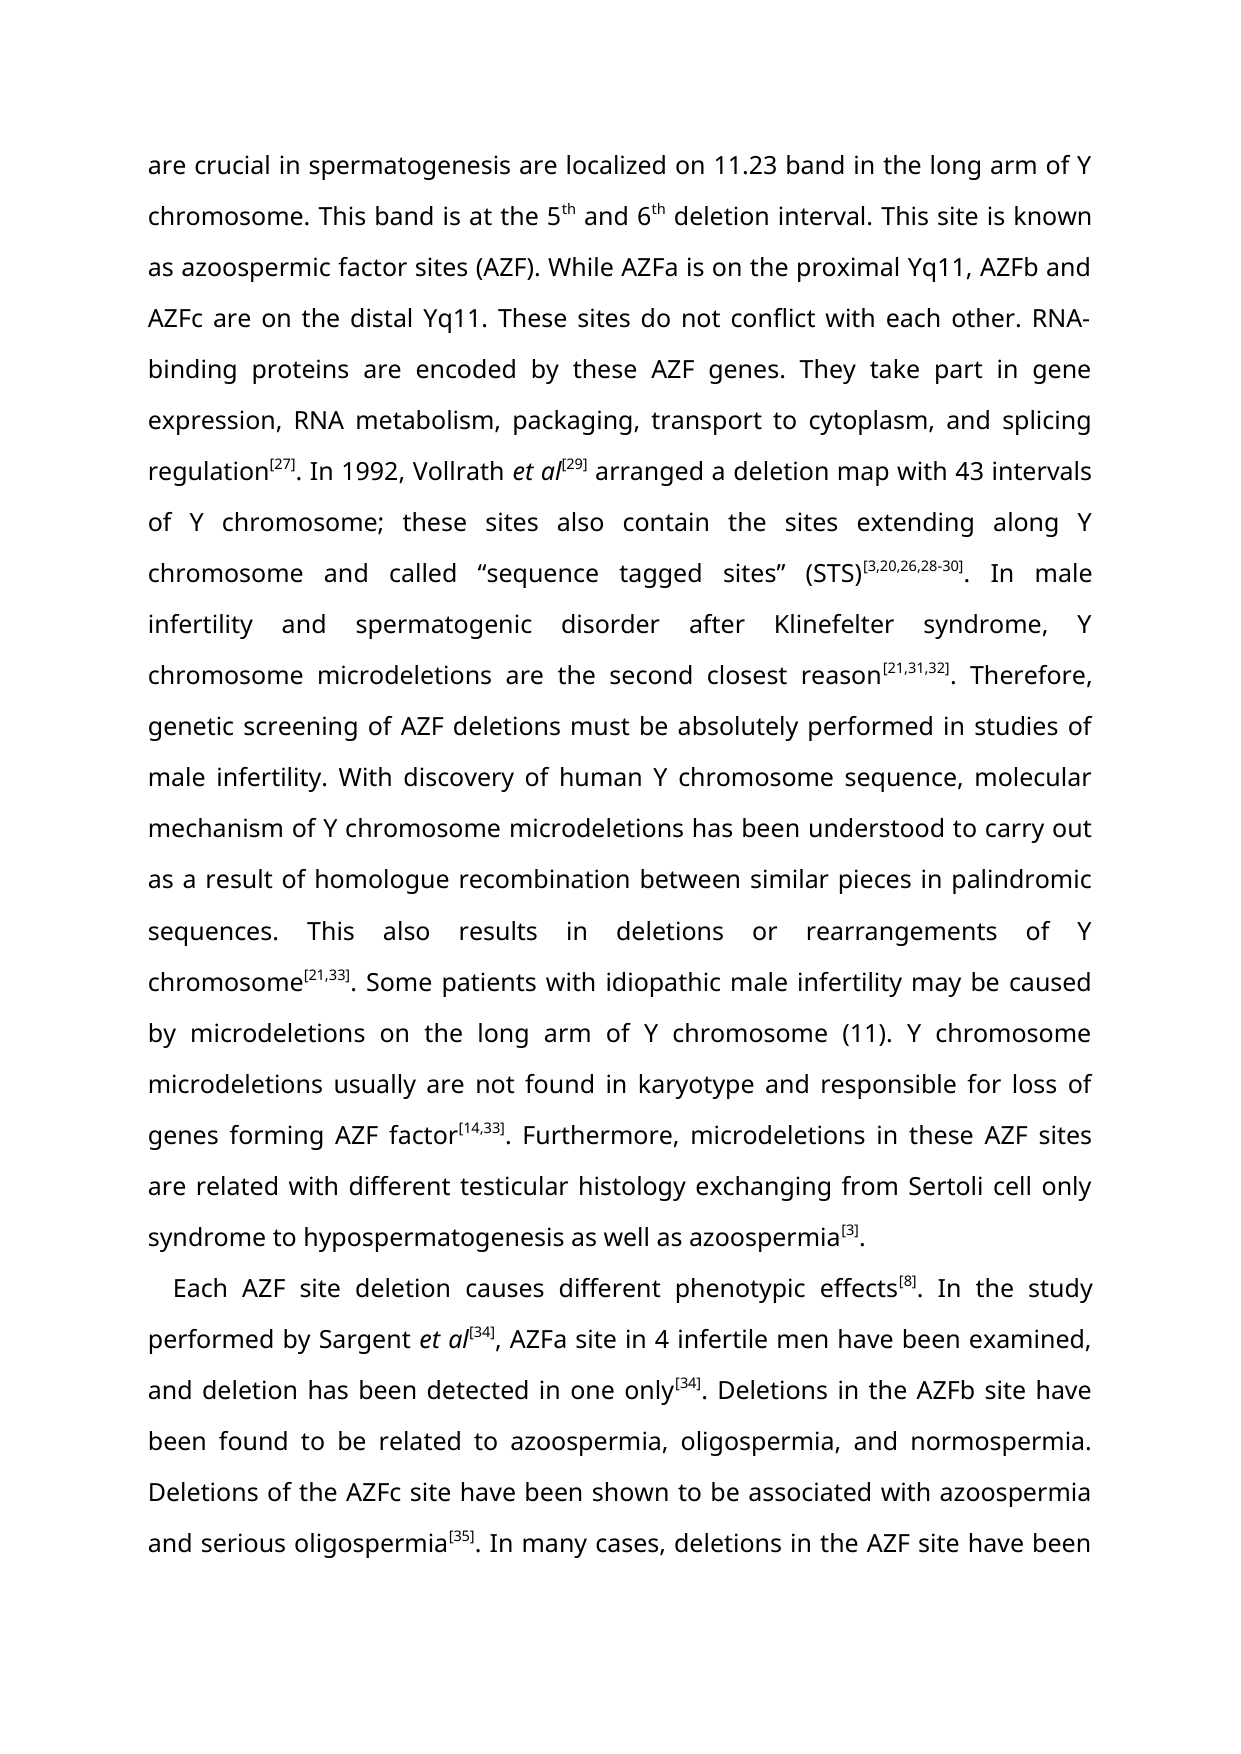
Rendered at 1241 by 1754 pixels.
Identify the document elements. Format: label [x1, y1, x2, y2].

text [148, 1271, 1093, 1560]
text [148, 148, 1093, 1253]
